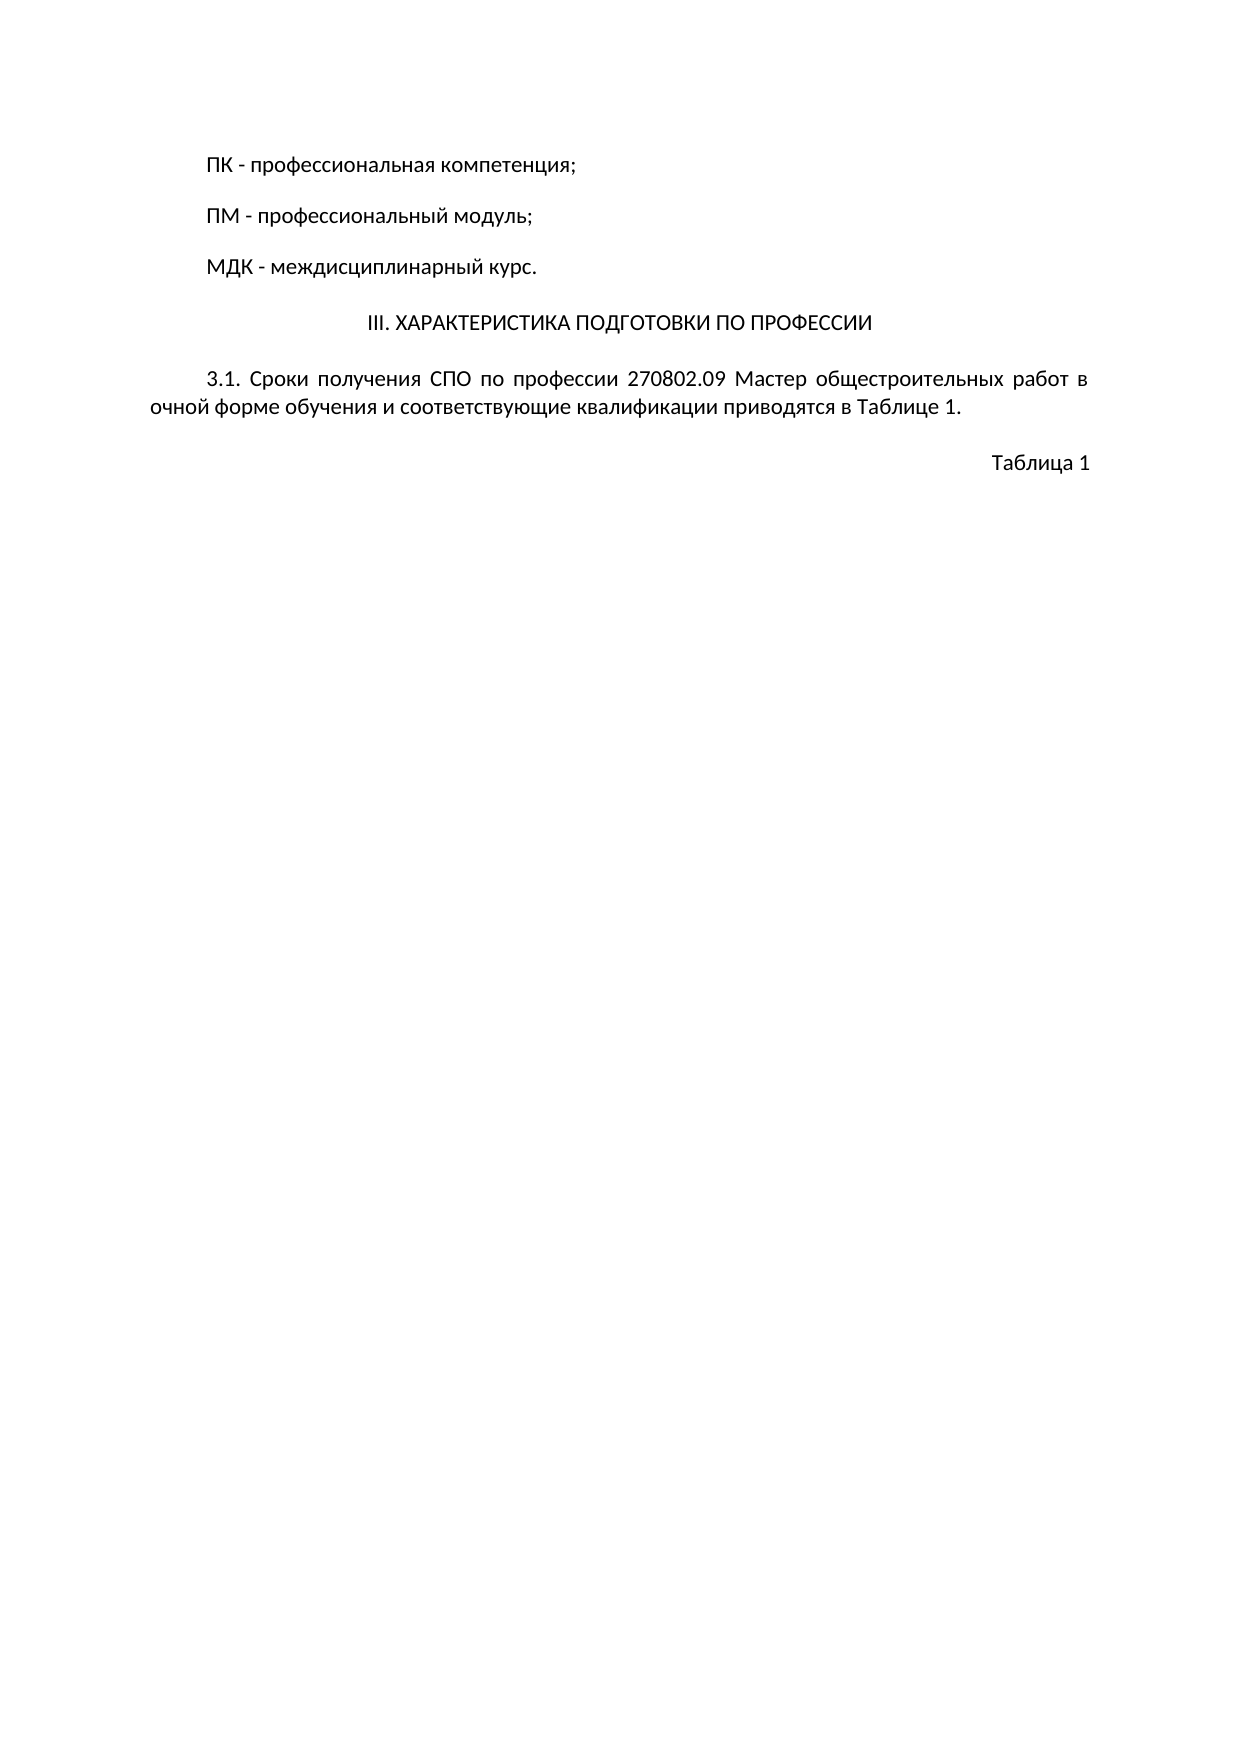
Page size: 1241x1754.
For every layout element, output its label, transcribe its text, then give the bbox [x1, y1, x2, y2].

text III. ХАРАКТЕРИСТИКА ПОДГОТОВКИ ПО ПРОФЕССИИ [150, 308, 1090, 336]
text 3.1. Сроки получения СПО по профессии 270802.09 Мастер общестроительных работ в очной форме обучения и соответствующие квалификации приводятся в Таблице 1. [150, 364, 1090, 420]
text ПМ - профессиональный модуль; [150, 201, 1090, 229]
text Таблица 1 [150, 448, 1090, 476]
text МДК - междисциплинарный курс. [150, 252, 1090, 280]
text ПК - профессиональная компетенция; [150, 150, 1090, 178]
